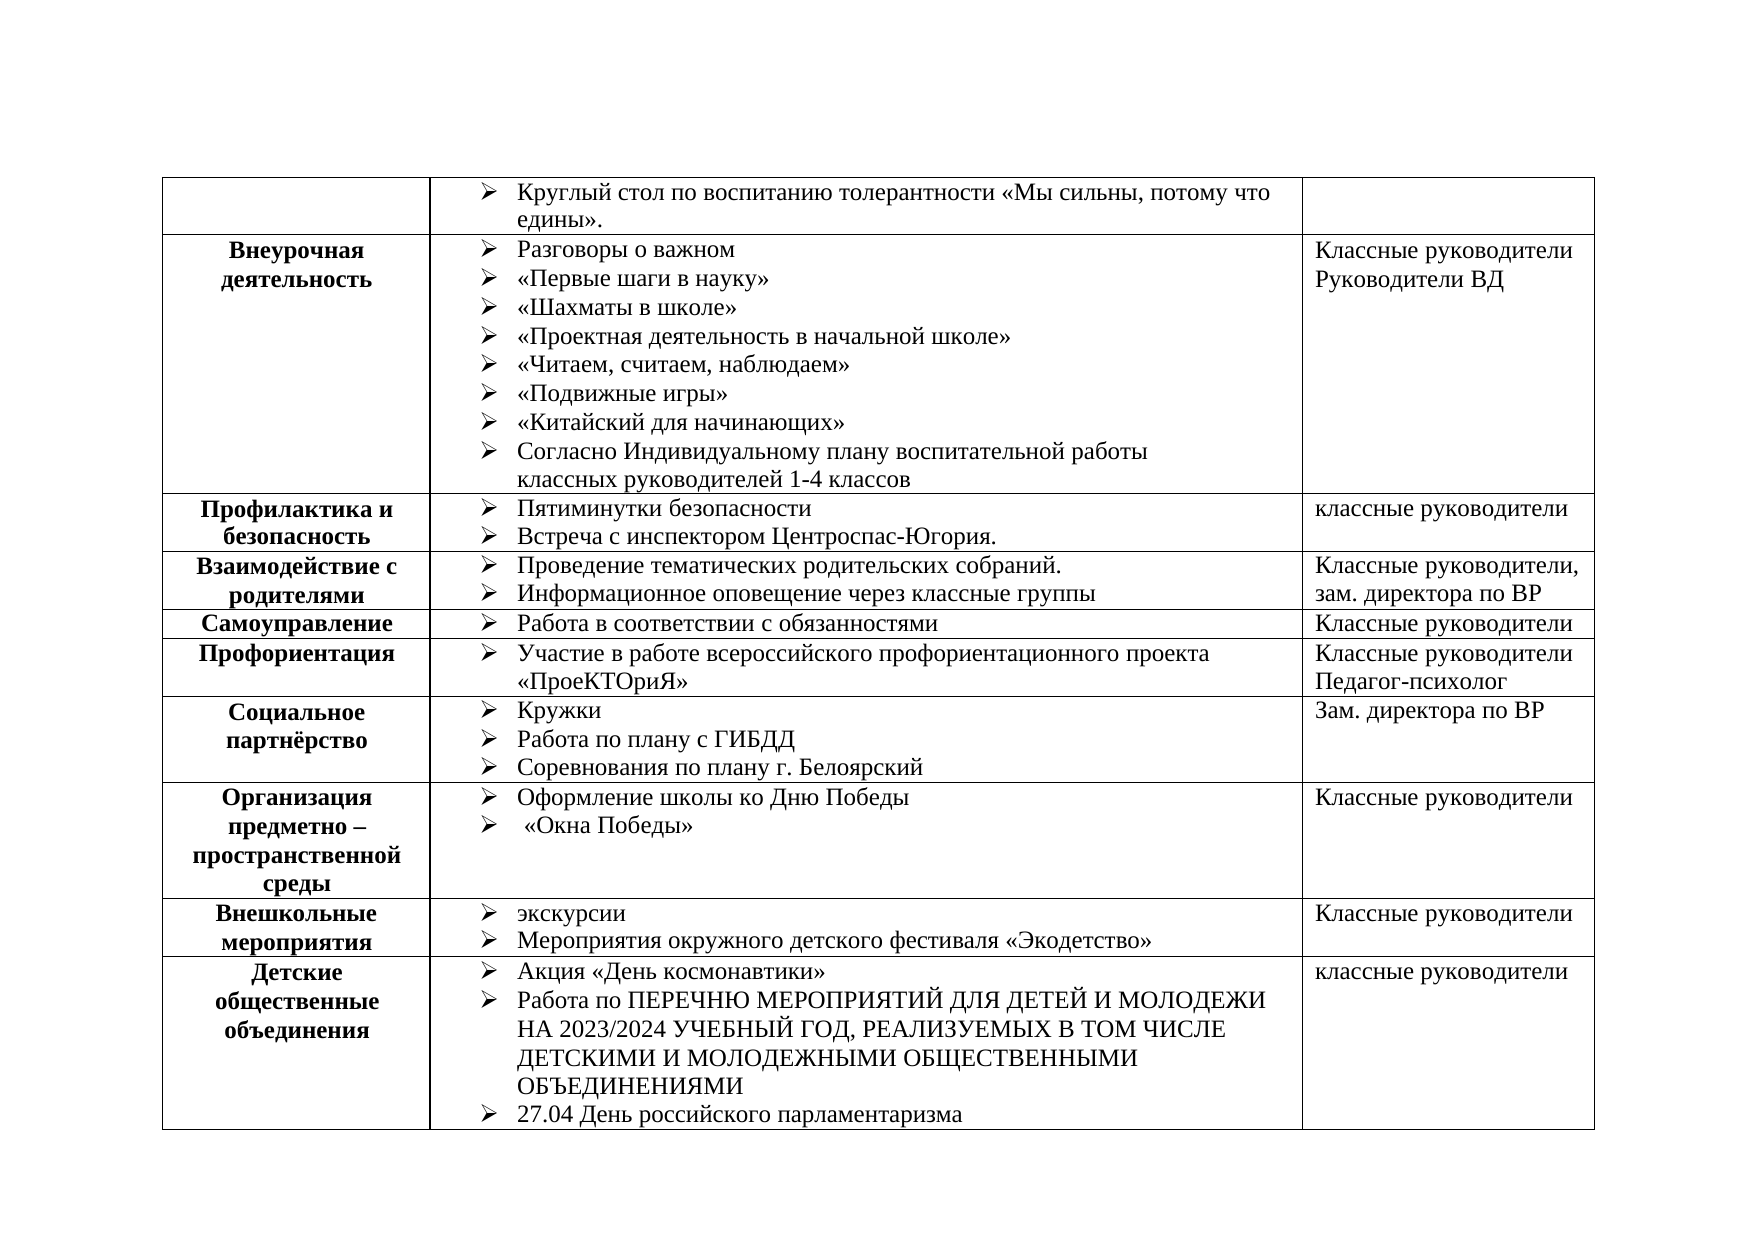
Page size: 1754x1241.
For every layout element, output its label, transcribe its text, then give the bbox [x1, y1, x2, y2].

table_cell Профилактика и безопасность [163, 494, 429, 551]
table_cell Кружки Работа по плану с ГИБДД Соревнования по плану г. Белоярский [431, 697, 1302, 782]
table_cell Классные руководители, зам. директора по ВР [1303, 552, 1594, 609]
table_header [1303, 178, 1594, 234]
table_cell Классные руководители [1303, 783, 1594, 898]
table_cell Зам. директора по ВР [1303, 697, 1594, 782]
table_cell классные руководители [1303, 494, 1594, 551]
table_cell Профориентация [163, 639, 429, 696]
table_cell Оформление школы ко Дню Победы «Окна Победы» [431, 783, 1302, 898]
table_cell Внешкольные мероприятия [163, 899, 429, 956]
table_cell Пятиминутки безопасности Встреча с инспектором Центроспас-Югория. [431, 494, 1302, 551]
table_cell Самоуправление [163, 610, 429, 638]
table_cell Классные руководители [1303, 899, 1594, 956]
table_header Круглый стол по воспитанию толерантности «Мы сильны, потому что едины». [431, 178, 1302, 234]
table_cell классные руководители [1303, 957, 1594, 1129]
table_cell Классные руководители [1303, 610, 1594, 638]
table_cell Внеурочная деятельность [163, 235, 429, 493]
table_cell Классные руководители Руководители ВД [1303, 235, 1594, 493]
table_cell Детские общественные объединения [163, 957, 429, 1129]
table_cell Акция «День космонавтики» Работа по ПЕРЕЧНЮ МЕРОПРИЯТИЙ ДЛЯ ДЕТЕЙ И МОЛОДЕЖИ НА 2023/2024 УЧЕБНЫЙ ГОД, РЕАЛИЗУЕМЫХ В ТОМ ЧИСЛЕ ДЕТСКИМИ И МОЛОДЕЖНЫМИ ОБЩЕСТВЕННЫМИ ОБЪЕДИНЕНИЯМИ 27.04 День российского парламентаризма [431, 957, 1302, 1129]
table_cell Взаимодействие с родителями [163, 552, 429, 609]
table_cell экскурсии Мероприятия окружного детского фестиваля «Экодетство» [431, 899, 1302, 956]
table_cell Участие в работе всероссийского профориентационного проекта «ПроеКТОриЯ» [431, 639, 1302, 696]
table_cell Работа в соответствии с обязанностями [431, 610, 1302, 638]
table_cell Социальное партнёрство [163, 697, 429, 782]
table_cell Организация предметно – пространственной среды [163, 783, 429, 898]
table_cell Разговоры о важном «Первые шаги в науку» «Шахматы в школе» «Проектная деятельность в начальной школе» «Читаем, считаем, наблюдаем» «Подвижные игры» «Китайский для начинающих» Согласно Индивидуальному плану воспитательной работы классных руководителей 1-4 классов [431, 235, 1302, 493]
table_header [163, 178, 429, 234]
table_cell Классные руководители Педагог-психолог [1303, 639, 1594, 696]
table_cell Проведение тематических родительских собраний. Информационное оповещение через классные группы [431, 552, 1302, 609]
